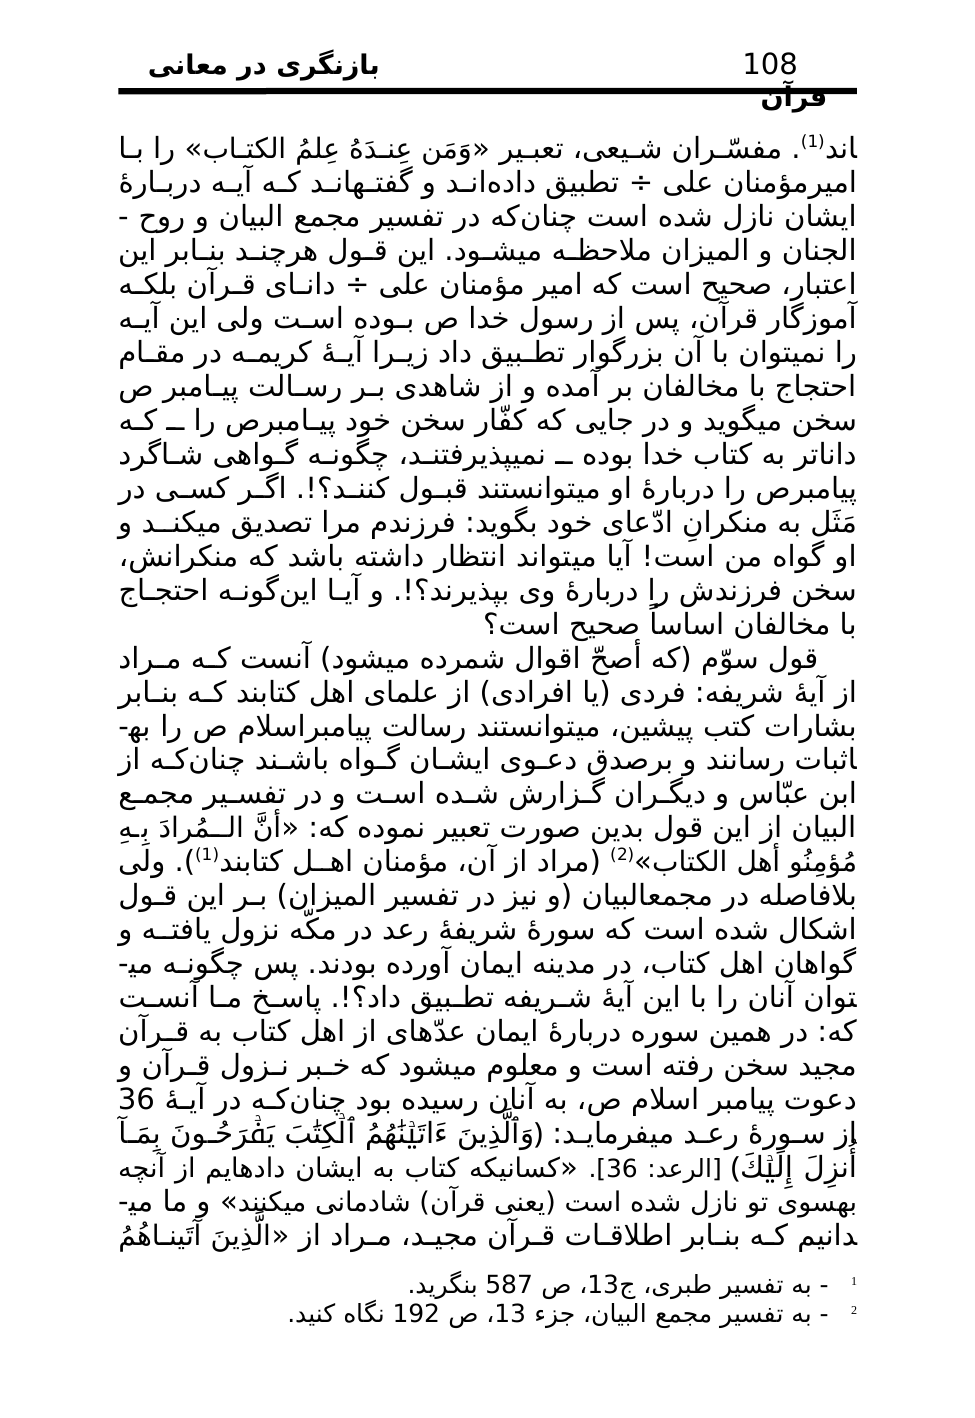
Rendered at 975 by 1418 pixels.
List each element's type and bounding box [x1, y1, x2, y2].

text [118, 132, 857, 641]
text [118, 641, 857, 1252]
